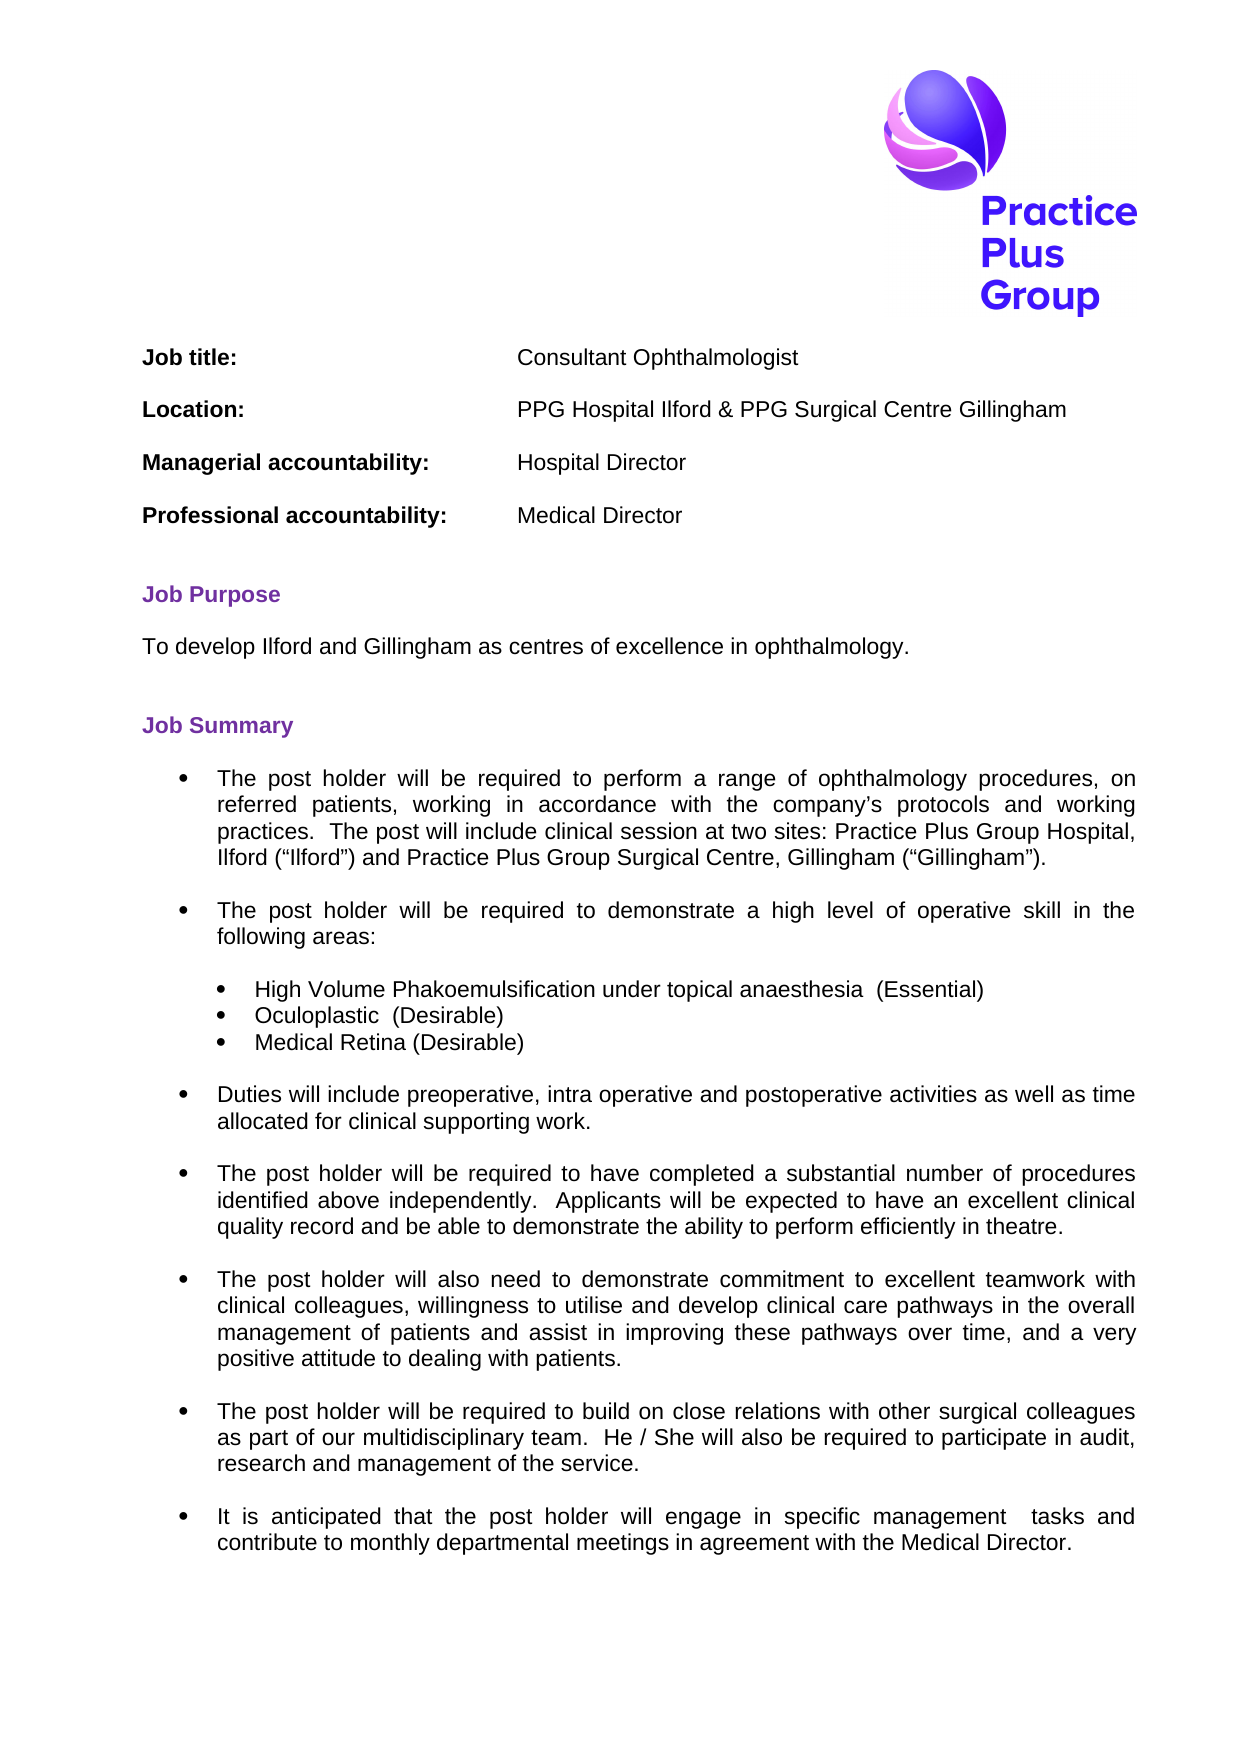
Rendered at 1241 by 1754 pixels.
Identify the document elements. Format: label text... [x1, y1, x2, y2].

list High Volume Phakoemulsification under topical anaesthesia (Essential) [217, 976, 1137, 1002]
list Duties will include preoperative, intra operative and postoperative activities as well as time allocated for clinical supporting work. [179, 1081, 1137, 1134]
text Job Purpose [142, 581, 1137, 607]
list The post holder will be required to build on close relations with other surgical colleagues as part of our multidisciplinary team. He / She will also be required to participate in audit, research and management of the service. [179, 1398, 1137, 1477]
text Managerial accountability: Hospital Director [142, 449, 1137, 475]
text Job title: Consultant Ophthalmologist [142, 343, 1137, 370]
list The post holder will be required to perform a range of ophthalmology procedures, on referred patients, working in accordance with the company’s protocols and working practices. The post will include clinical session at two sites: Practice Plus Group Hospital, Ilford (“Ilford”) and Practice Plus Group Surgical Centre, Gillingham (“Gillingham”). [179, 765, 1137, 871]
text Job Summary [142, 712, 1137, 739]
list Oculoplastic (Desirable) [217, 1002, 1137, 1029]
text Location: PPG Hospital Ilford & PPG Surgical Centre Gillingham [142, 396, 1137, 422]
list Medical Retina (Desirable) [217, 1029, 1137, 1055]
list The post holder will be required to demonstrate a high level of operative skill in the following areas: [179, 897, 1137, 949]
text Professional accountability: Medical Director [142, 502, 1137, 528]
text To develop Ilford and Gillingham as centres of excellence in ophthalmology. [142, 633, 1137, 660]
picture [884, 70, 1137, 317]
list The post holder will also need to demonstrate commitment to excellent teamwork with clinical colleagues, willingness to utilise and develop clinical care pathways in the overall management of patients and assist in improving these pathways over time, and a very positive attitude to dealing with patients. [179, 1266, 1137, 1371]
list It is anticipated that the post holder will engage in specific management tasks and contribute to monthly departmental meetings in agreement with the Medical Director. [179, 1503, 1137, 1556]
list The post holder will be required to have completed a substantial number of procedures identified above independently. Applicants will be expected to have an excellent clinical quality record and be able to demonstrate the ability to perform efficiently in theatre. [179, 1160, 1137, 1239]
